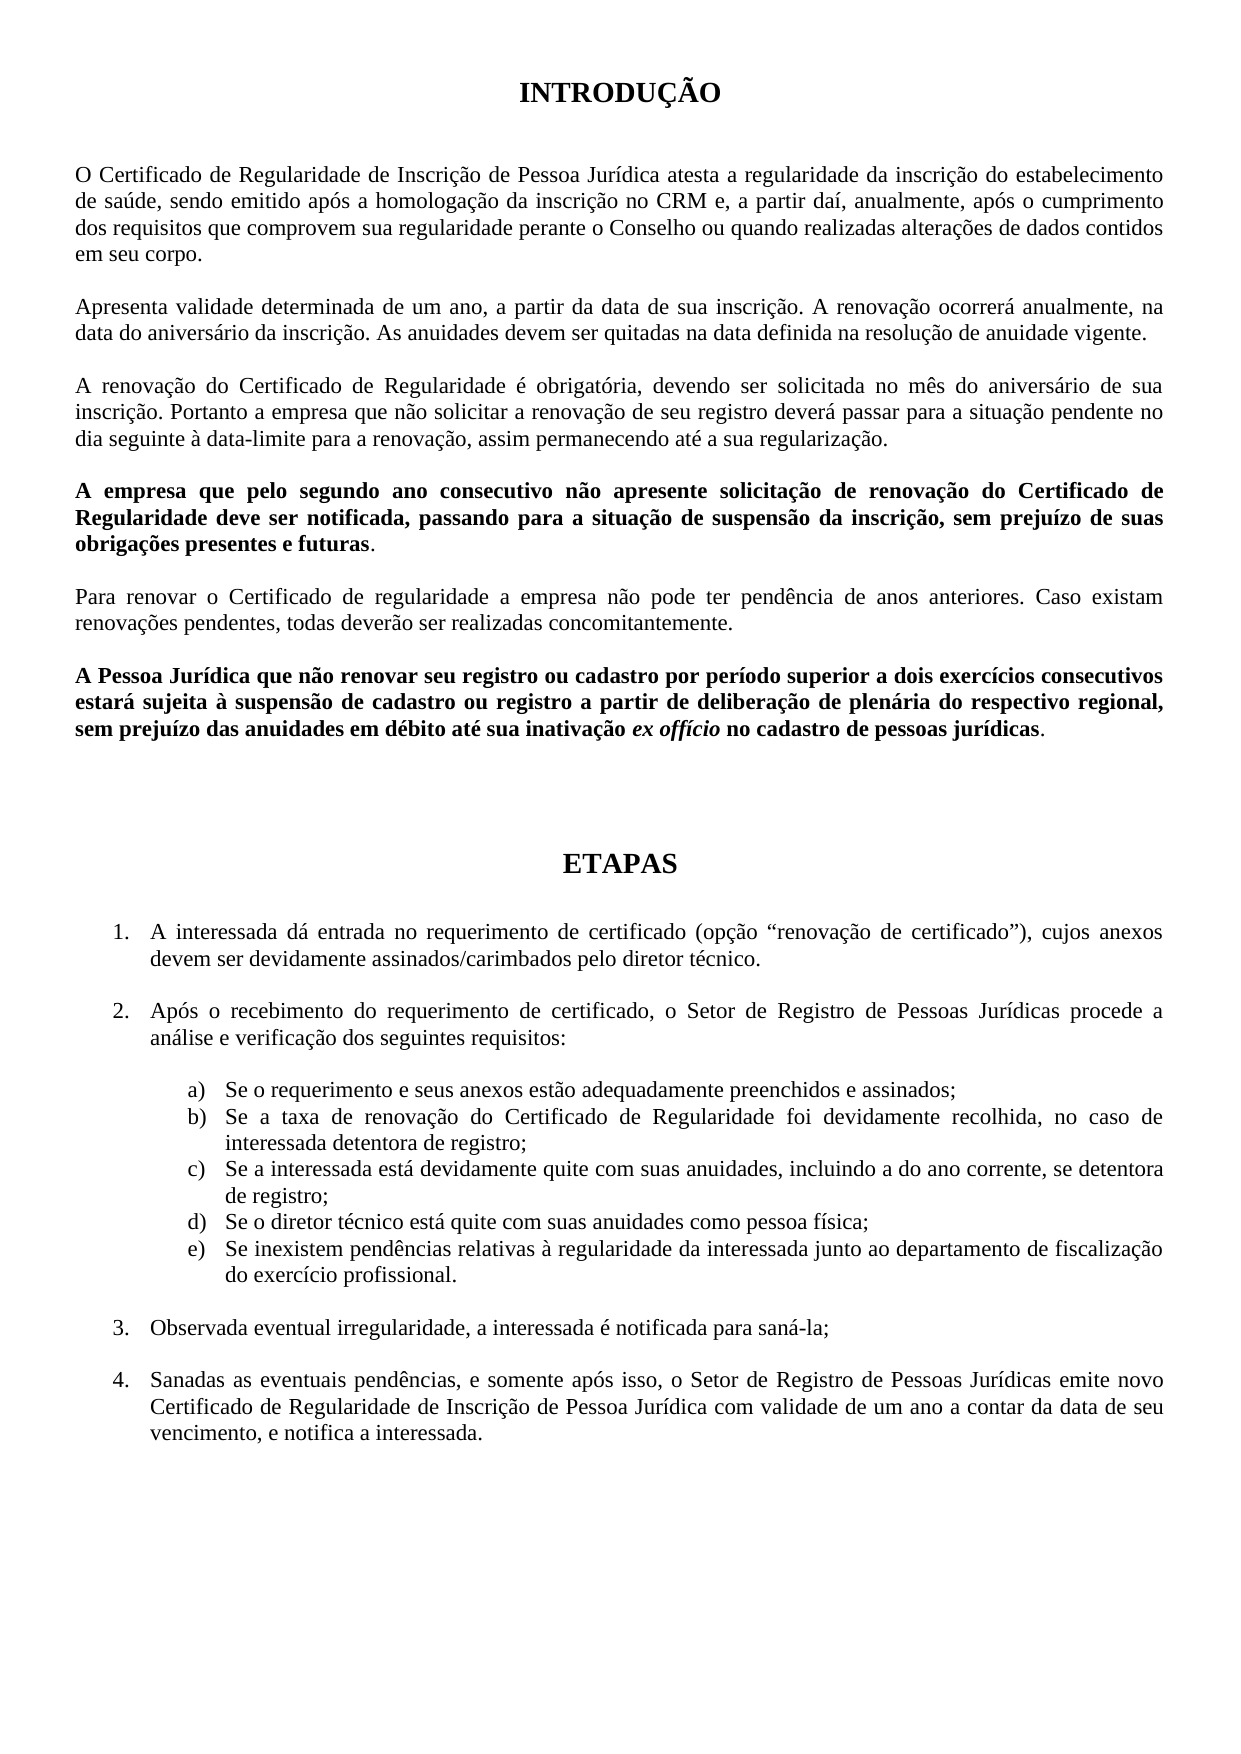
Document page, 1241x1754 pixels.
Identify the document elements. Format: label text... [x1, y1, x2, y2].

list Se o diretor técnico está quite com suas anuidades como pessoa física; [187, 1208, 1165, 1234]
text A renovação do Certificado de Regularidade é obrigatória, devendo ser solicitada no mês do aniversário de sua inscrição. Portanto a empresa que não solicitar a renovação de seu registro deverá passar para a situação pendente no dia seguinte à data-limite para a renovação, assim permanecendo até a sua regularização. [75, 372, 1165, 451]
text Apresenta validade determinada de um ano, a partir da data de sua inscrição. A renovação ocorrerá anualmente, na data do aniversário da inscrição. As anuidades devem ser quitadas na data definida na resolução de anuidade vigente. [75, 293, 1165, 346]
text O Certificado de Regularidade de Inscrição de Pessoa Jurídica atesta a regularidade da inscrição do estabelecimento de saúde, sendo emitido após a homologação da inscrição no CRM e, a partir daí, anualmente, após o cumprimento dos requisitos que comprovem sua regularidade perante o Conselho ou quando realizadas alterações de dados contidos em seu corpo. [75, 161, 1165, 267]
text A Pessoa Jurídica que não renovar seu registro ou cadastro por período superior a dois exercícios consecutivos estará sujeita à suspensão de cadastro ou registro a partir de deliberação de plenária do respectivo regional, sem prejuízo das anuidades em débito até sua inativação ex offício no cadastro de pessoas jurídicas. [75, 662, 1165, 741]
list Se inexistem pendências relativas à regularidade da interessada junto ao departamento de fiscalização do exercício profissional. [187, 1234, 1165, 1287]
list Sanadas as eventuais pendências, e somente após isso, o Setor de Registro de Pessoas Jurídicas emite novo Certificado de Regularidade de Inscrição de Pessoa Jurídica com validade de um ano a contar da data de seu vencimento, e notifica a interessada. [112, 1366, 1165, 1445]
text Para renovar o Certificado de regularidade a empresa não pode ter pendência de anos anteriores. Caso existam renovações pendentes, todas deverão ser realizadas concomitantemente. [75, 583, 1165, 636]
list A interessada dá entrada no requerimento de certificado (opção “renovação de certificado”), cujos anexos devem ser devidamente assinados/carimbados pelo diretor técnico. [112, 918, 1165, 971]
list Após o recebimento do requerimento de certificado, o Setor de Registro de Pessoas Jurídicas procede a análise e verificação dos seguintes requisitos: [112, 997, 1165, 1050]
list Se a taxa de renovação do Certificado de Regularidade foi devidamente recolhida, no caso de interessada detentora de registro; [187, 1103, 1165, 1156]
text A empresa que pelo segundo ano consecutivo não apresente solicitação de renovação do Certificado de Regularidade deve ser notificada, passando para a situação de suspensão da inscrição, sem prejuízo de suas obrigações presentes e futuras. [75, 477, 1165, 557]
text ETAPAS [75, 846, 1165, 880]
list Se a interessada está devidamente quite com suas anuidades, incluindo a do ano corrente, se detentora de registro; [187, 1156, 1165, 1208]
list Observada eventual irregularidade, a interessada é notificada para saná-la; [112, 1314, 1165, 1340]
list Se o requerimento e seus anexos estão adequadamente preenchidos e assinados; [187, 1076, 1165, 1103]
text INTRODUÇÃO [75, 75, 1165, 108]
